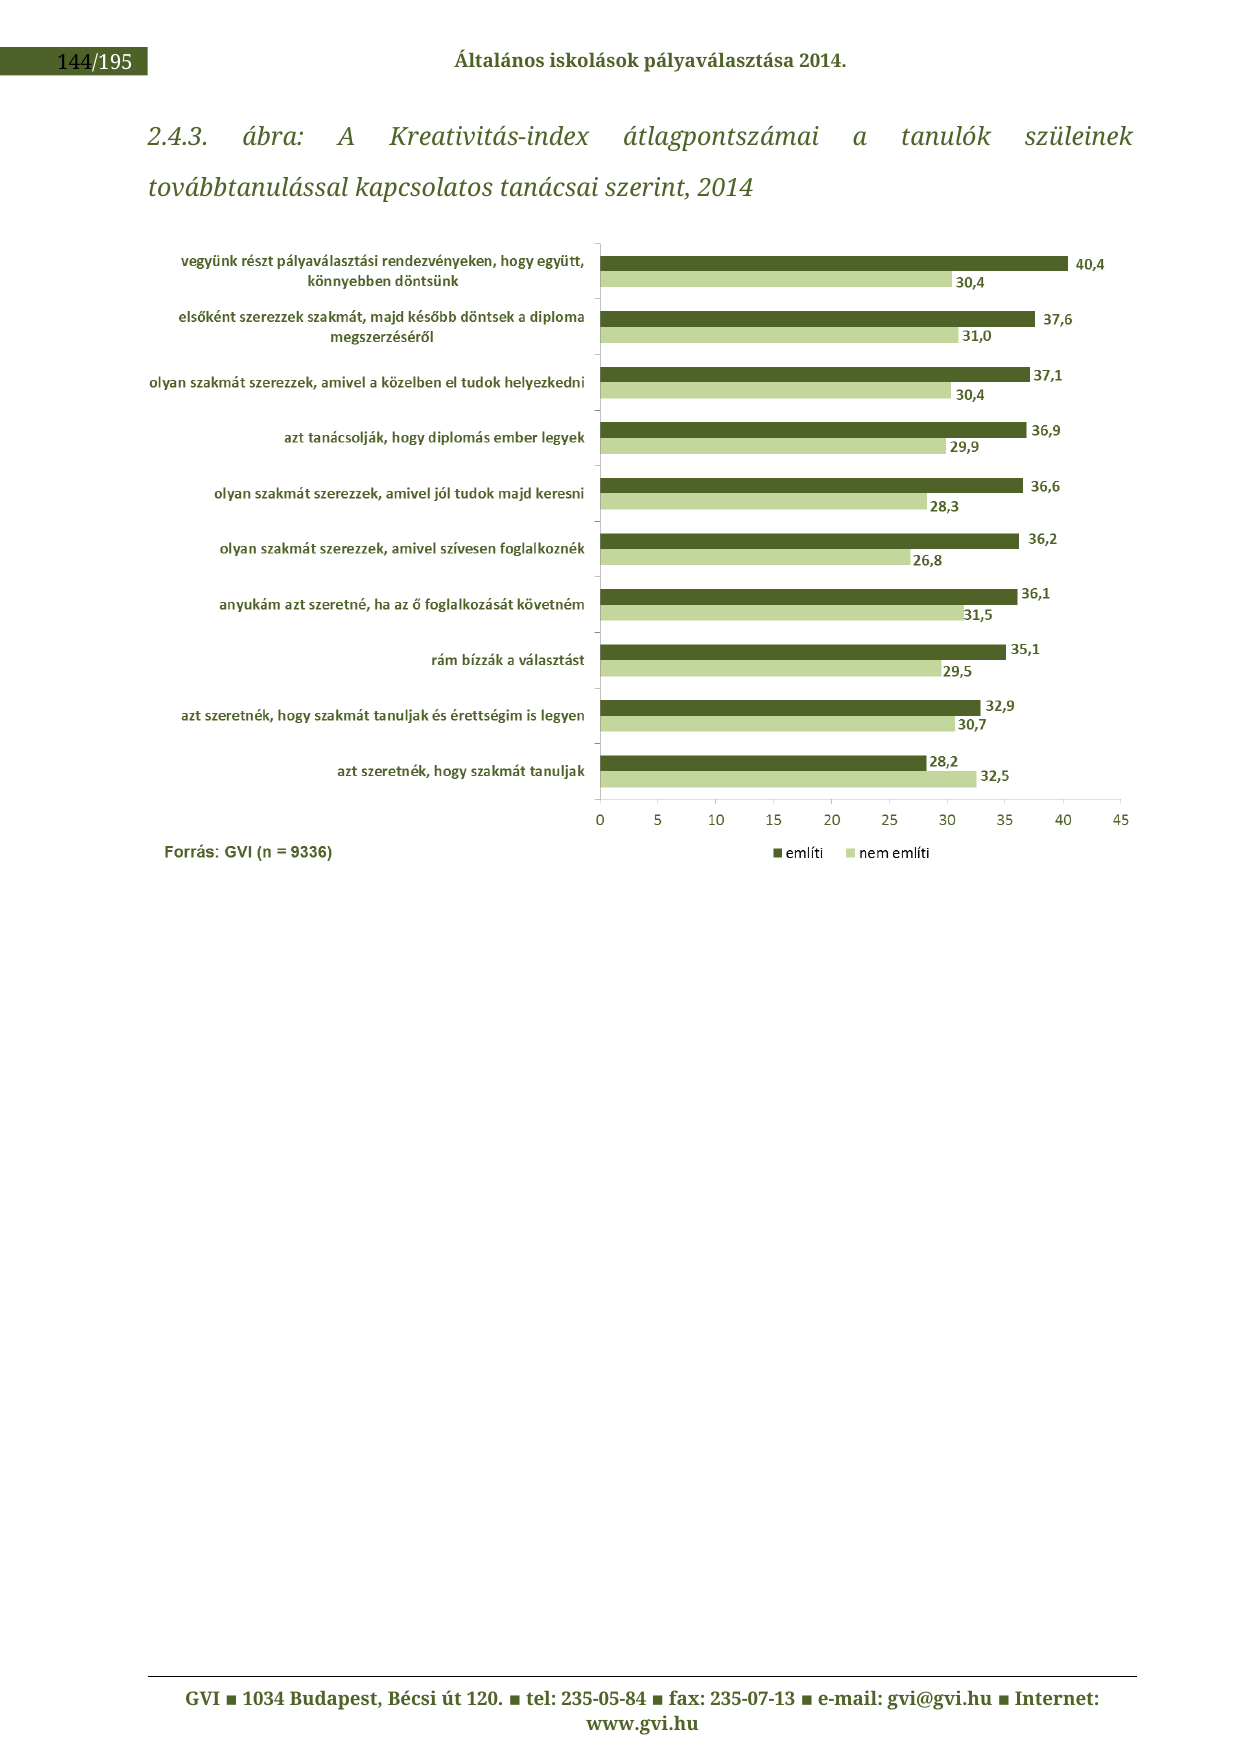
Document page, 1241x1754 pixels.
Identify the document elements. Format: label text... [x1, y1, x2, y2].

text 2.4.3. ábra: A Kreativitás-index átlagpontszámai a tanulók szüleinek továbbtanulással kapcsolatos tanácsai szerint, 2014 [148, 118, 1137, 203]
picture [147, 232, 1137, 874]
